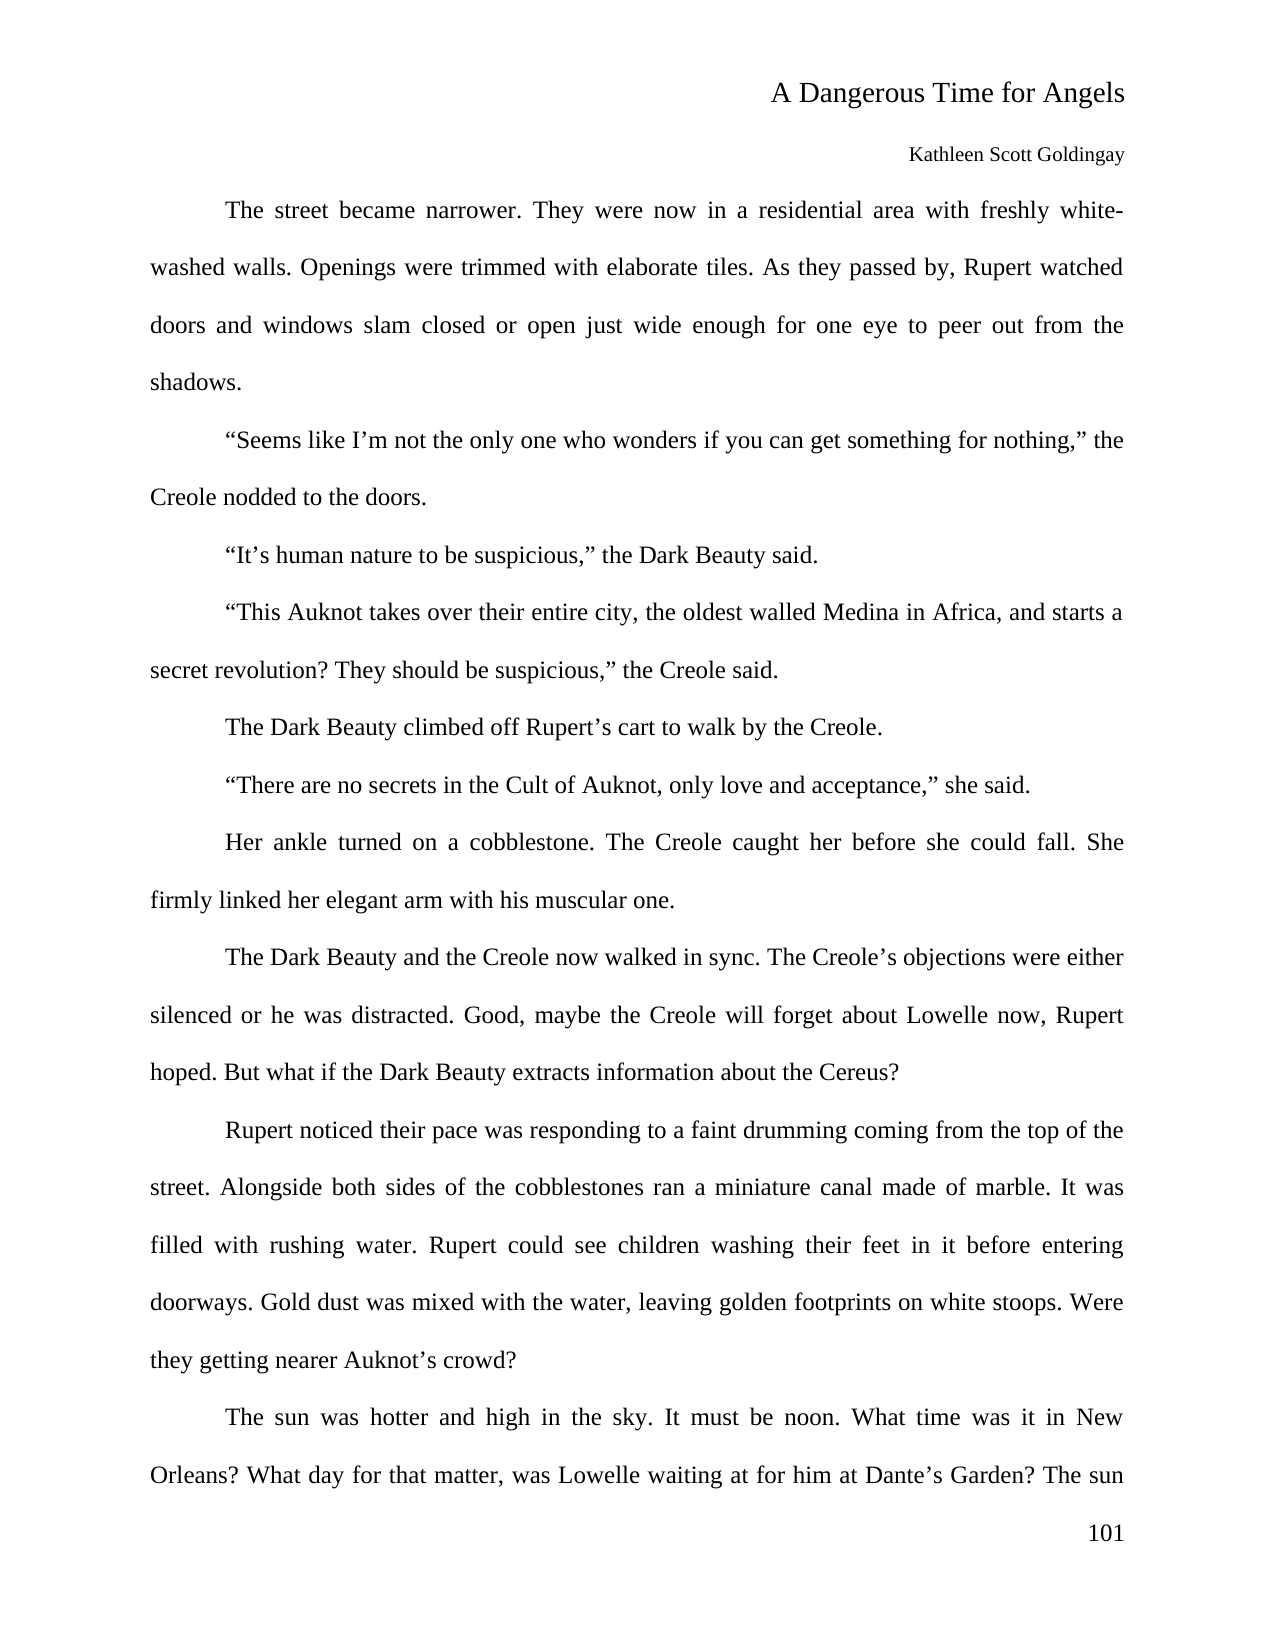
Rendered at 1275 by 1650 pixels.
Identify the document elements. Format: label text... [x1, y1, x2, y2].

text Her ankle turned on a cobblestone. The Creole caught her before she could fall. She firmly linked her elegant arm with his muscular one. [150, 827, 1125, 913]
text “Seems like I’m not the only one who wonders if you can get something for nothing,” the Creole nodded to the doors. [150, 425, 1125, 511]
text The Dark Beauty climbed off Rupert’s cart to walk by the Creole. [150, 712, 1125, 741]
text The Dark Beauty and the Creole now walked in sync. The Creole’s objections were either silenced or he was distracted. Good, maybe the Creole will forget about Lowelle now, Rupert hoped. But what if the Dark Beauty extracts information about the Cereus? [150, 942, 1125, 1086]
text “It’s human nature to be suspicious,” the Dark Beauty said. [150, 540, 1125, 568]
text The street became narrower. They were now in a residential area with freshly white-washed walls. Openings were trimmed with elaborate tiles. As they passed by, Rupert watched doors and windows slam closed or open just wide enough for one eye to peer out from the shadows. [150, 195, 1125, 396]
text “There are no secrets in the Cult of Auknot, only love and acceptance,” she said. [150, 770, 1125, 798]
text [150, 1402, 1125, 1488]
text “This Auknot takes over their entire city, the oldest walled Medina in Africa, and starts a secret revolution? They should be suspicious,” the Creole said. [150, 597, 1125, 683]
text Rupert noticed their pace was responding to a faint drumming coming from the top of the street. Alongside both sides of the cobblestones ran a miniature canal made of marble. It was filled with rushing water. Rupert could see children washing their feet in it before entering doorways. Gold dust was mixed with the water, leaving golden footprints on white stoops. Were they getting nearer Auknot’s crowd? [150, 1115, 1125, 1373]
